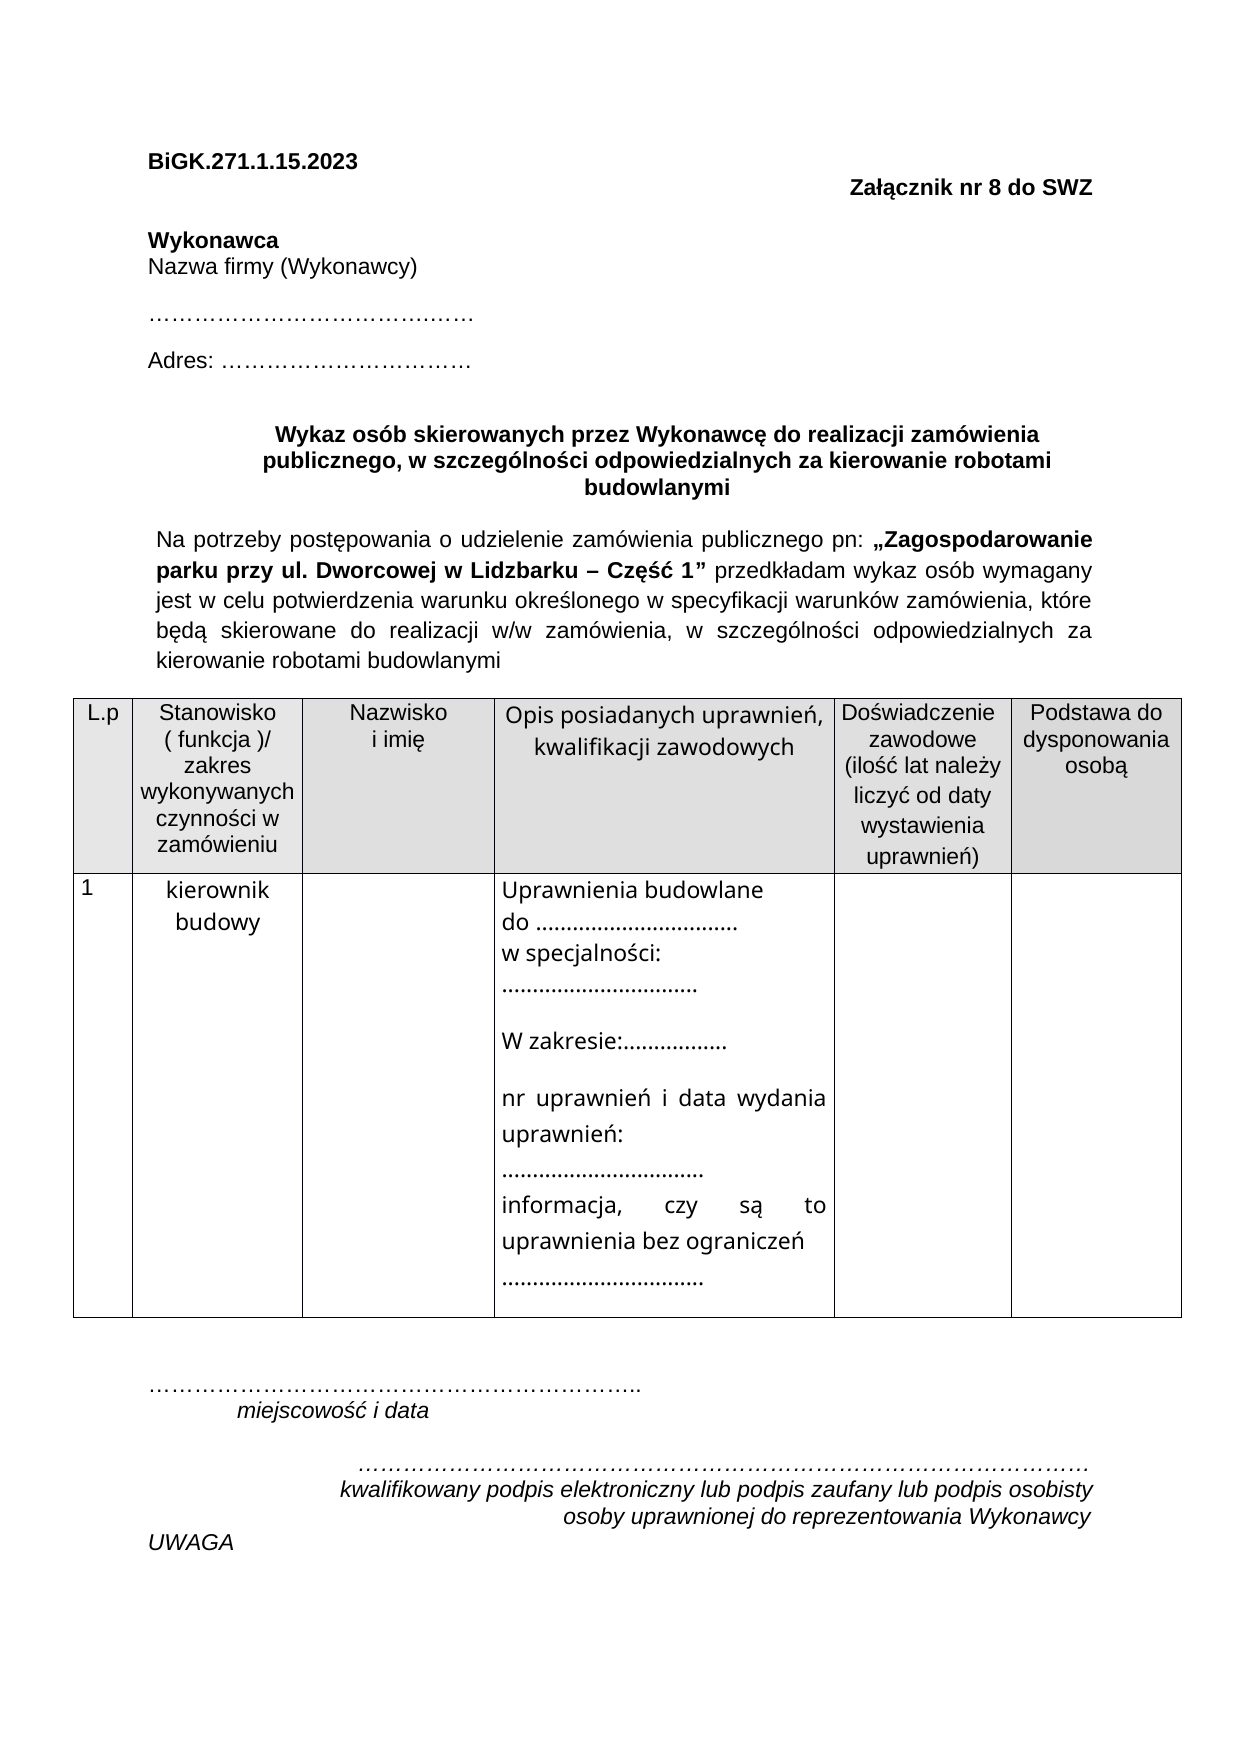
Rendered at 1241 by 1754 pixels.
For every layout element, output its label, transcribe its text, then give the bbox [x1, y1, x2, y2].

text Wykonawca [148, 227, 1093, 253]
table_header Stanowisko ( funkcja )/ zakres wykonywanych czynności w zamówieniu [133, 699, 302, 873]
text osoby uprawnionej do reprezentowania Wykonawcy [148, 1503, 1093, 1529]
table_header Doświadczenie zawodowe (ilość lat należy liczyć od daty wystawienia uprawnień) [835, 699, 1011, 873]
text kwalifikowany podpis elektroniczny lub podpis zaufany lub podpis osobisty [148, 1476, 1093, 1503]
text miejscowość i data [148, 1397, 1093, 1424]
text Na potrzeby postępowania o udzielenie zamówienia publicznego pn: „Zagospodarowanie parku przy ul. Dworcowej w Lidzbarku – Część 1” przedkładam wykaz osób wymagany jest w celu potwierdzenia warunku określonego w specyfikacji warunków zamówienia, które będą skierowane do realizacji w/w zamówienia, w szczególności odpowiedzialnych za kierowanie robotami budowlanymi [156, 526, 1093, 673]
text …………………………………………………………………………………… [148, 1450, 1093, 1476]
table_header Nazwisko i imię [303, 699, 494, 873]
table_cell kierownik budowy [133, 874, 302, 1317]
table_cell [1012, 874, 1181, 1317]
text ……………………………….…… [148, 300, 1093, 327]
table_cell [303, 874, 494, 1317]
text ……………………………………………………….. [148, 1371, 1093, 1397]
text Wykaz osób skierowanych przez Wykonawcę do realizacji zamówienia publicznego, w szczególności odpowiedzialnych za kierowanie robotami budowlanymi [221, 421, 1093, 500]
text Adres: …………………………… [148, 347, 1093, 374]
text UWAGA [148, 1529, 1093, 1555]
table_cell 1 [74, 874, 132, 1317]
table_cell Uprawnienia budowlane do ................................. w specjalności: ................................ W zakresie:................. nr uprawnień i data wydania uprawnień: ................................. informacja, czy są to uprawnienia bez ograniczeń ................................. [495, 874, 834, 1317]
text Załącznik nr 8 do SWZ [133, 174, 1093, 200]
table_cell [835, 874, 1011, 1317]
text Nazwa firmy (Wykonawcy) [148, 253, 1093, 279]
table_header L.p [74, 699, 132, 873]
text BiGK.271.1.15.2023 [148, 148, 1093, 174]
table_header Opis posiadanych uprawnień, kwalifikacji zawodowych [495, 699, 834, 873]
table_header Podstawa do dysponowania osobą [1012, 699, 1181, 873]
